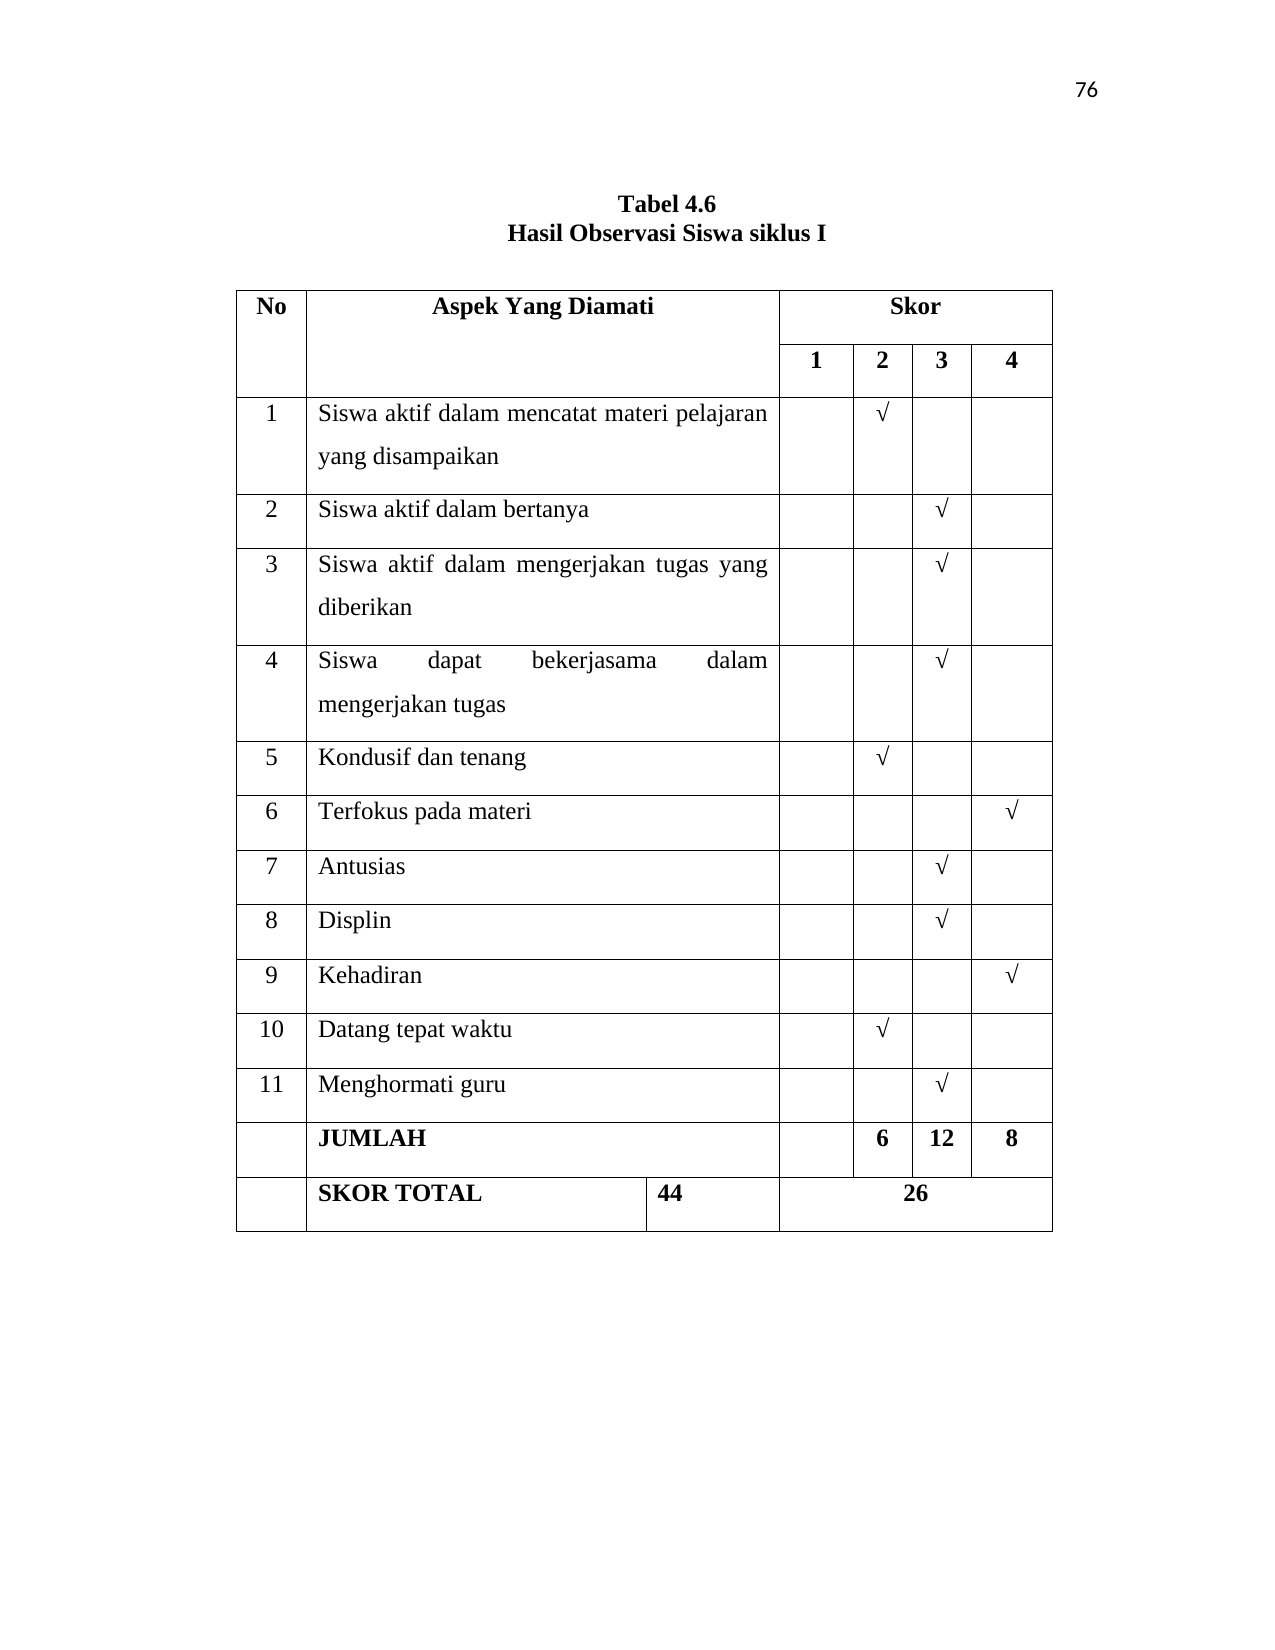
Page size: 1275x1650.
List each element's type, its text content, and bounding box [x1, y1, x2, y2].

table_cell [780, 1123, 853, 1177]
table_cell [854, 905, 912, 959]
table_cell [237, 1123, 306, 1177]
table_header No [237, 291, 306, 397]
table_cell √ [854, 398, 912, 493]
list Hasil Observasi Siswa siklus I [236, 218, 1098, 247]
table_cell 2 [854, 345, 912, 397]
table_cell √ [913, 549, 971, 644]
table_cell [780, 1014, 853, 1068]
table_cell 1 [780, 345, 853, 397]
table_cell [913, 1014, 971, 1068]
table_cell Displin [307, 905, 779, 959]
table_cell 4 [972, 345, 1052, 397]
table_cell 5 [237, 742, 306, 795]
table_cell Antusias [307, 851, 779, 904]
table_cell 1 [237, 398, 306, 493]
table_cell Kondusif dan tenang [307, 742, 779, 795]
table_cell Terfokus pada materi [307, 796, 779, 850]
table_cell 6 [854, 1123, 912, 1177]
table_cell [972, 851, 1052, 904]
table_cell [854, 495, 912, 548]
table_cell [780, 796, 853, 850]
table_cell [972, 1069, 1052, 1122]
table_cell [780, 960, 853, 1013]
table_cell Siswa aktif dalam mengerjakan tugas yang diberikan [307, 549, 779, 644]
table_cell 12 [913, 1123, 971, 1177]
table_cell [237, 1178, 306, 1231]
table_cell [972, 1014, 1052, 1068]
table_cell [780, 1069, 853, 1122]
table_cell [913, 742, 971, 795]
table_cell [972, 549, 1052, 644]
table_cell 10 [237, 1014, 306, 1068]
table_cell [972, 646, 1052, 741]
table_cell Siswa aktif dalam mencatat materi pelajaran yang disampaikan [307, 398, 779, 493]
table_cell Siswa dapat bekerjasama dalam mengerjakan tugas [307, 646, 779, 741]
table_cell [972, 742, 1052, 795]
table_cell [780, 905, 853, 959]
table_cell √ [913, 646, 971, 741]
table_cell [780, 646, 853, 741]
table_cell [972, 398, 1052, 493]
table_cell √ [854, 742, 912, 795]
table_cell 4 [237, 646, 306, 741]
table_cell Datang tepat waktu [307, 1014, 779, 1068]
table_header Skor [780, 291, 1052, 344]
table_cell 3 [237, 549, 306, 644]
table_cell 6 [237, 796, 306, 850]
table_cell √ [913, 495, 971, 548]
table_header Aspek Yang Diamati [307, 291, 779, 397]
table_cell √ [913, 851, 971, 904]
table_cell [913, 796, 971, 850]
table_cell 8 [237, 905, 306, 959]
table_cell [780, 851, 853, 904]
table_cell [854, 796, 912, 850]
table_cell 26 [780, 1178, 1052, 1231]
table_cell [854, 549, 912, 644]
table_cell [854, 646, 912, 741]
table_cell [972, 495, 1052, 548]
table_cell √ [913, 905, 971, 959]
table_cell [913, 398, 971, 493]
table_cell [854, 1069, 912, 1122]
table_cell [780, 398, 853, 493]
table_cell √ [972, 796, 1052, 850]
table_cell 8 [972, 1123, 1052, 1177]
table_cell 9 [237, 960, 306, 1013]
table_cell Menghormati guru [307, 1069, 779, 1122]
table_cell √ [972, 960, 1052, 1013]
table_cell [780, 742, 853, 795]
table_cell [780, 549, 853, 644]
table_cell 44 [647, 1178, 779, 1231]
table_cell Kehadiran [307, 960, 779, 1013]
table_cell JUMLAH [307, 1123, 779, 1177]
table_cell Siswa aktif dalam bertanya [307, 495, 779, 548]
table_cell [854, 851, 912, 904]
table_cell [780, 495, 853, 548]
table_cell 11 [237, 1069, 306, 1122]
table_cell SKOR TOTAL [307, 1178, 646, 1231]
table_cell √ [854, 1014, 912, 1068]
table_cell [972, 905, 1052, 959]
table_cell [854, 960, 912, 1013]
table_cell 7 [237, 851, 306, 904]
table_cell 3 [913, 345, 971, 397]
table_cell √ [913, 1069, 971, 1122]
table_cell [913, 960, 971, 1013]
table_cell 2 [237, 495, 306, 548]
list Tabel 4.6 [236, 189, 1098, 218]
